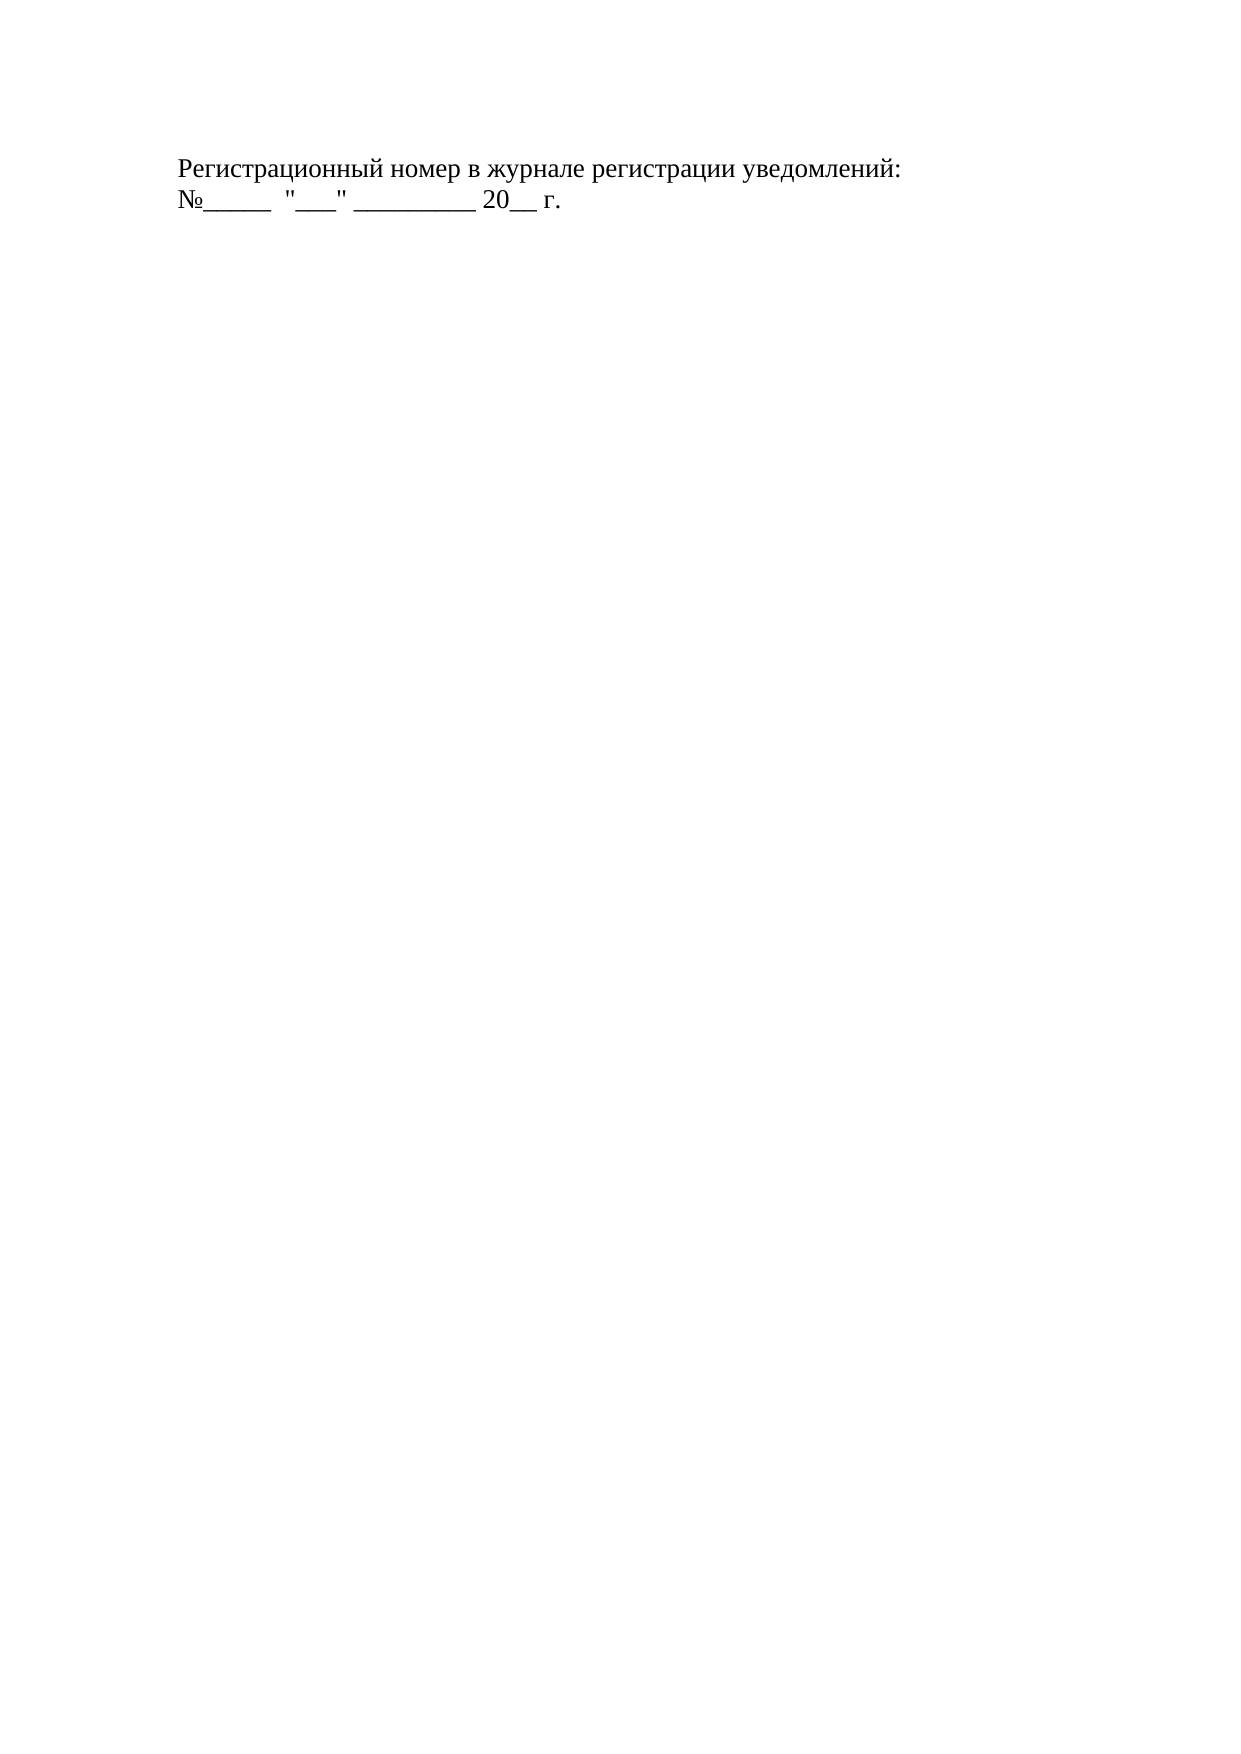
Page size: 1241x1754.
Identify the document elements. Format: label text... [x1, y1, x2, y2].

text №_____ "___" _________ 20__ г. [177, 183, 1152, 214]
text Регистрационный номер в журнале регистрации уведомлений: [177, 152, 1152, 183]
